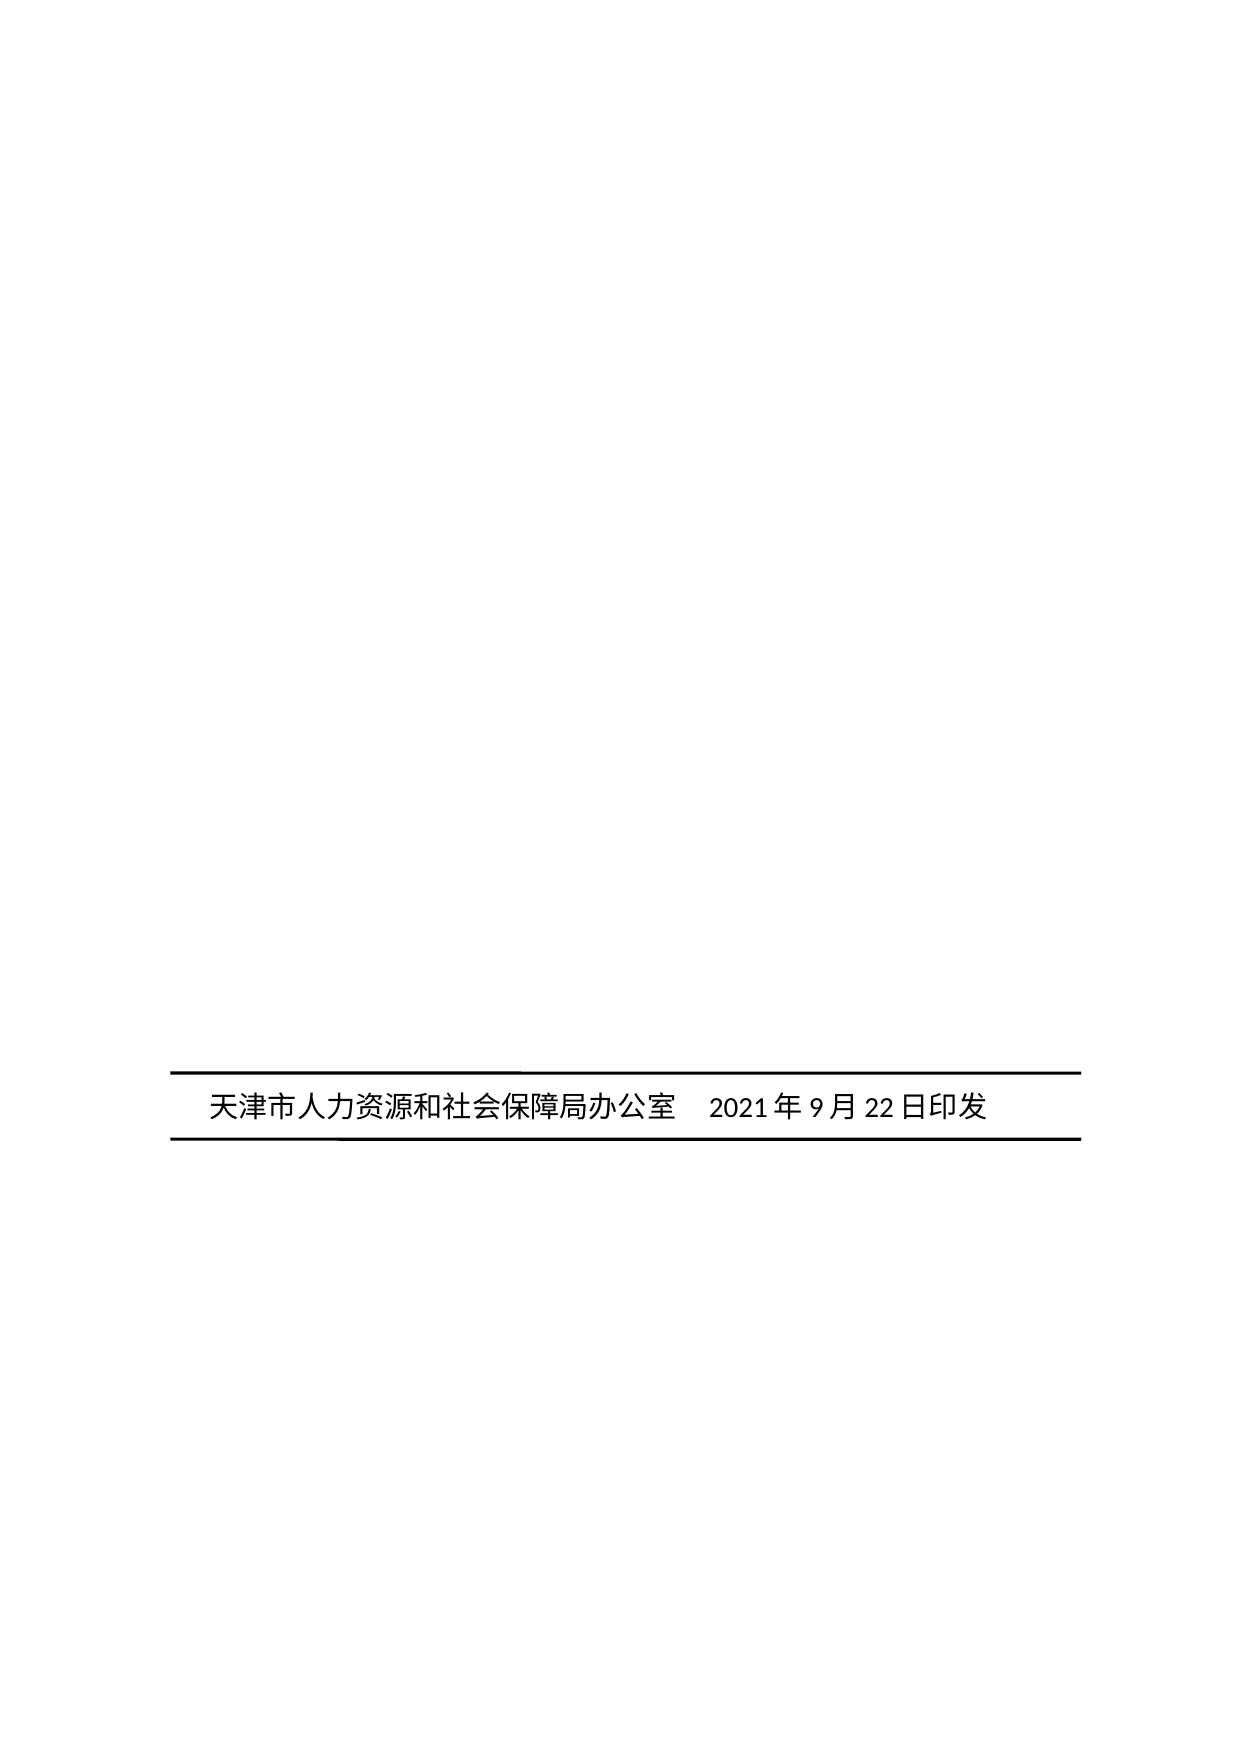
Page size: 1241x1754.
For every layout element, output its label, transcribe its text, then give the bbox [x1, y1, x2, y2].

text 天津市人力资源和社会保障局办公室 2021年9月22日印发 [209, 1075, 1031, 1137]
